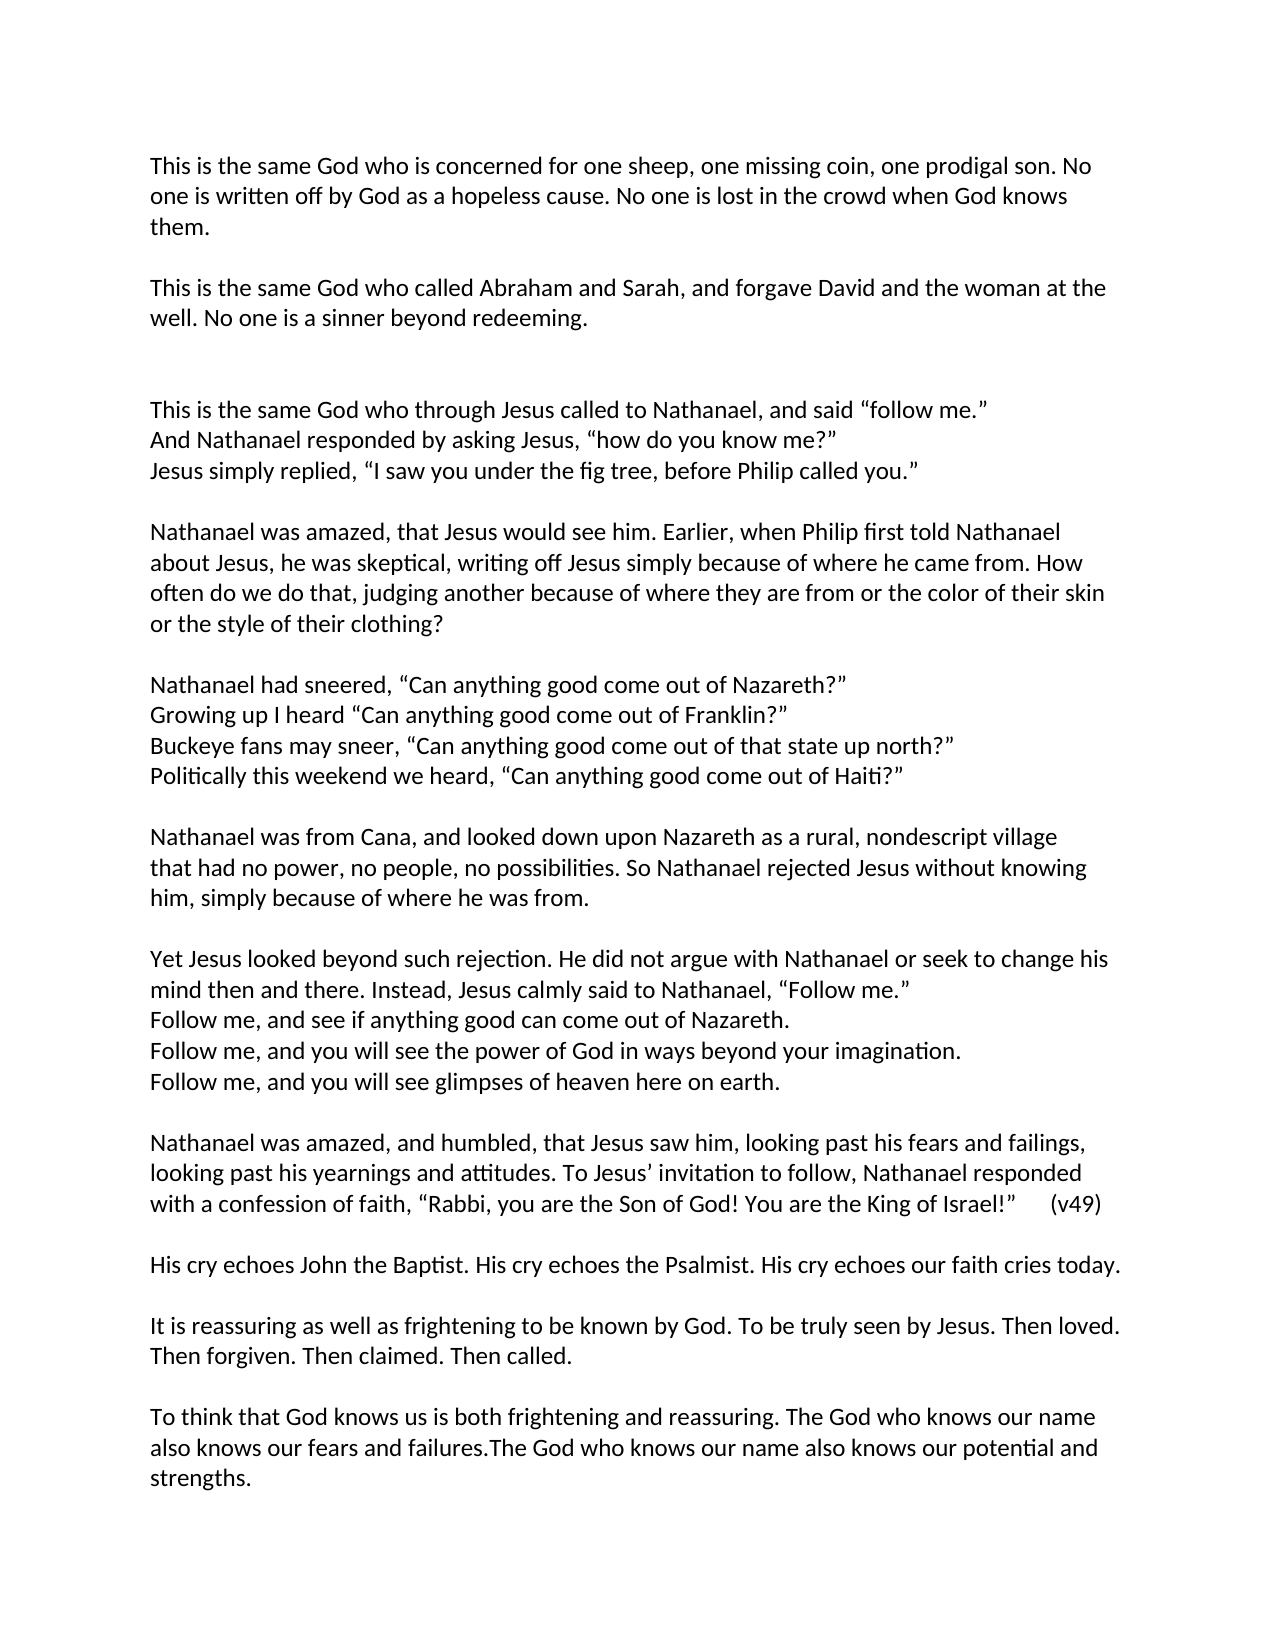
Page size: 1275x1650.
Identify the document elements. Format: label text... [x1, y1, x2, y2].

text or the style of their clothing? [150, 608, 1125, 638]
text Nathanael had sneered, “Can anything good come out of Nazareth?” [150, 669, 1125, 699]
text This is the same God who called Abraham and Sarah, and forgave David and the woman at the well. No one is a sinner beyond redeeming. [150, 272, 1125, 333]
text Yet Jesus looked beyond such rejection. He did not argue with Nathanael or seek to change his mind then and there. Instead, Jesus calmly said to Nathanael, “Follow me.” [150, 943, 1125, 1004]
text His cry echoes John the Baptist. His cry echoes the Psalmist. His cry echoes our faith cries today. [150, 1249, 1125, 1279]
text Nathanael was from Cana, and looked down upon Nazareth as a rural, nondescript village [150, 821, 1125, 852]
text Follow me, and you will see glimpses of heaven here on earth. [150, 1066, 1125, 1096]
text Growing up I heard “Can anything good come out of Franklin?” [150, 699, 1125, 730]
text And Nathanael responded by asking Jesus, “how do you know me?” [150, 425, 1125, 455]
text Jesus simply replied, “I saw you under the fig tree, before Philip called you.” [150, 455, 1125, 486]
text that had no power, no people, no possibilities. So Nathanael rejected Jesus without knowing him, simply because of where he was from. [150, 852, 1125, 913]
text Follow me, and you will see the power of God in ways beyond your imagination. [150, 1035, 1125, 1066]
text looking past his yearnings and attitudes. To Jesus’ invitation to follow, Nathanael responded with a confession of faith, “Rabbi, you are the Son of God! You are the King of Israel!” (v49) [150, 1157, 1125, 1218]
text Buckeye fans may sneer, “Can anything good come out of that state up north?” [150, 730, 1125, 760]
text It is reassuring as well as frightening to be known by God. To be truly seen by Jesus. Then loved. Then forgiven. Then claimed. Then called. [150, 1310, 1125, 1371]
text Politically this weekend we heard, “Can anything good come out of Haiti?” [150, 760, 1125, 791]
text This is the same God who through Jesus called to Nathanael, and said “follow me.” [150, 394, 1125, 425]
text Nathanael was amazed, and humbled, that Jesus saw him, looking past his fears and failings, [150, 1127, 1125, 1157]
text To think that God knows us is both frightening and reassuring. The God who knows our name also knows our fears and failures.The God who knows our name also knows our potential and strengths. [150, 1401, 1125, 1493]
text This is the same God who is concerned for one sheep, one missing coin, one prodigal son. No one is written off by God as a hopeless cause. No one is lost in the crowd when God knows them. [150, 150, 1125, 242]
text Follow me, and see if anything good can come out of Nazareth. [150, 1004, 1125, 1035]
text Nathanael was amazed, that Jesus would see him. Earlier, when Philip first told Nathanael about Jesus, he was skeptical, writing off Jesus simply because of where he came from. How often do we do that, judging another because of where they are from or the color of their skin [150, 516, 1125, 608]
